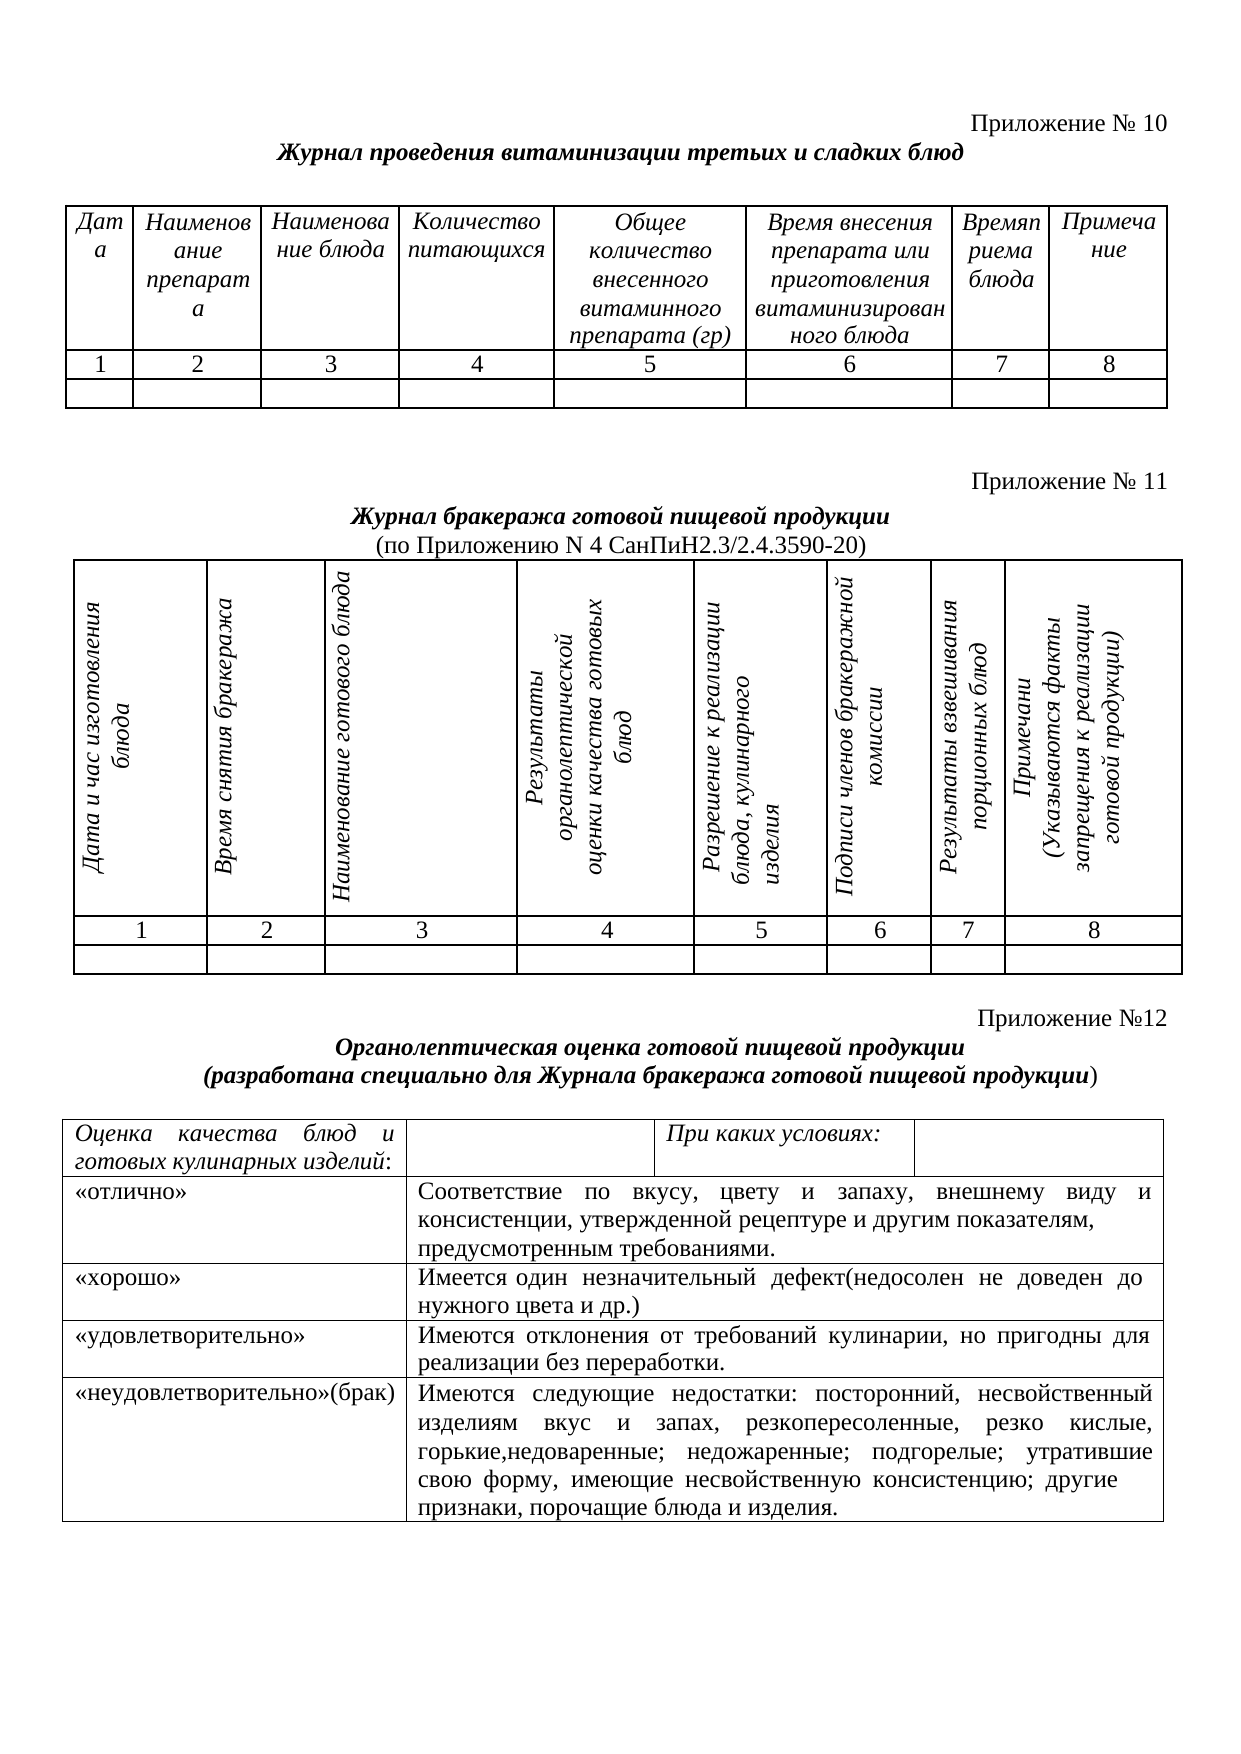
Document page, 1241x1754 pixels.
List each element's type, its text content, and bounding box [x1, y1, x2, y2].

table_cell «удовлетворительно» [63, 1321, 406, 1377]
table_cell [326, 946, 516, 973]
table_cell 5 [695, 917, 826, 944]
table_header Примечани (Указываются факты запрещения к реализации готовой продукции) [1006, 561, 1181, 915]
table_cell [518, 946, 693, 973]
table_header Результаты взвешивания порционных блюд [932, 561, 1004, 915]
table_cell [262, 380, 398, 407]
text Приложение № 11 [50, 466, 1168, 495]
table_cell [75, 946, 206, 973]
table_header При каких условиях: [655, 1120, 914, 1176]
table_cell 2 [134, 351, 260, 378]
table_header Разрешение к реализации блюда, кулинарного изделия [695, 561, 826, 915]
table_cell [208, 946, 324, 973]
table_cell Имеются отклонения от требований кулинарии, но пригодны для реализации без переработки. [407, 1321, 1163, 1377]
subtitle Журнал проведения витаминизации третьих и сладких блюд [72, 137, 1169, 166]
table_header Дат а [67, 207, 132, 349]
table_cell 1 [67, 351, 132, 378]
table_cell 7 [953, 351, 1048, 378]
table_cell «отлично» [63, 1177, 406, 1262]
table_cell Имеются следующие недостатки: посторонний, несвойственный изделиям вкус и запах, резкопересоленные, резко кислые, горькие,недоваренные; недожаренные; подгорелые; утратившие свою форму, имеющие несвойственную консистенцию; другие признаки, порочащие блюда и изделия. [407, 1378, 1163, 1521]
table_cell [555, 380, 745, 407]
text (по Приложению N 4 СанПиН2.3/2.4.3590-20) [73, 530, 1169, 559]
table_header Подписи членов бракеражной комиссии [828, 561, 930, 915]
table_cell [828, 946, 930, 973]
table_header Примеча ние [1050, 207, 1166, 349]
table_cell 8 [1006, 917, 1181, 944]
table_header Время снятия бракеража [208, 561, 324, 915]
table_cell 3 [326, 917, 516, 944]
text Приложение №12 [969, 1003, 1176, 1031]
table_header Наименов ание препарат а [134, 207, 260, 349]
table_header Наименова ние блюда [262, 207, 398, 349]
table_cell [400, 380, 553, 407]
table_cell [695, 946, 826, 973]
table_cell Имеется один незначительный дефект(недосолен не доведен до нужного цвета и др.) [407, 1264, 1163, 1320]
table_cell 8 [1050, 351, 1166, 378]
table_cell [134, 380, 260, 407]
table_cell «неудовлетворительно»(брак) [63, 1378, 406, 1521]
table_cell 1 [75, 917, 206, 944]
table_header Результаты органолептической оценки качества готовых блюд [518, 561, 693, 915]
table_cell [1006, 946, 1181, 973]
table_header Времяп риема блюда [953, 207, 1048, 349]
table_cell [932, 946, 1004, 973]
subtitle Журнал бракеража готовой пищевой продукции [72, 501, 1169, 530]
table_header Общее количество внесенного витаминного препарата (гр) [555, 207, 745, 349]
table_cell Соответствие по вкусу, цвету и запаху, внешнему виду и консистенции, утвержденной рецептуре и другим показателям, предусмотренным требованиями. [407, 1177, 1163, 1262]
text (разработана специально для Журнала бракеража готовой пищевой продукции) [131, 1061, 1169, 1089]
table_cell 3 [262, 351, 398, 378]
table_cell [953, 380, 1048, 407]
table_header Оценка качества блюд и готовых кулинарных изделий: [63, 1120, 406, 1176]
table_header [407, 1120, 654, 1176]
table_cell 2 [208, 917, 324, 944]
text Приложение № 10 [968, 108, 1169, 136]
table_header Количество питающихся [400, 207, 553, 349]
table_header [915, 1120, 1163, 1176]
table_header Наименование готового блюда [326, 561, 516, 915]
table_cell 4 [400, 351, 553, 378]
table_cell 6 [828, 917, 930, 944]
table_header Дата и час изготовления блюда [75, 561, 206, 915]
table_cell [67, 380, 132, 407]
table_cell [1050, 380, 1166, 407]
table_header Время внесения препарата или приготовления витаминизирован ного блюда [747, 207, 951, 349]
table_cell 6 [747, 351, 951, 378]
table_cell 5 [555, 351, 745, 378]
table_cell 4 [518, 917, 693, 944]
table_cell «хорошо» [63, 1264, 406, 1320]
subtitle Органолептическая оценка готовой пищевой продукции [130, 1032, 1169, 1061]
table_cell 7 [932, 917, 1004, 944]
table_cell [747, 380, 951, 407]
